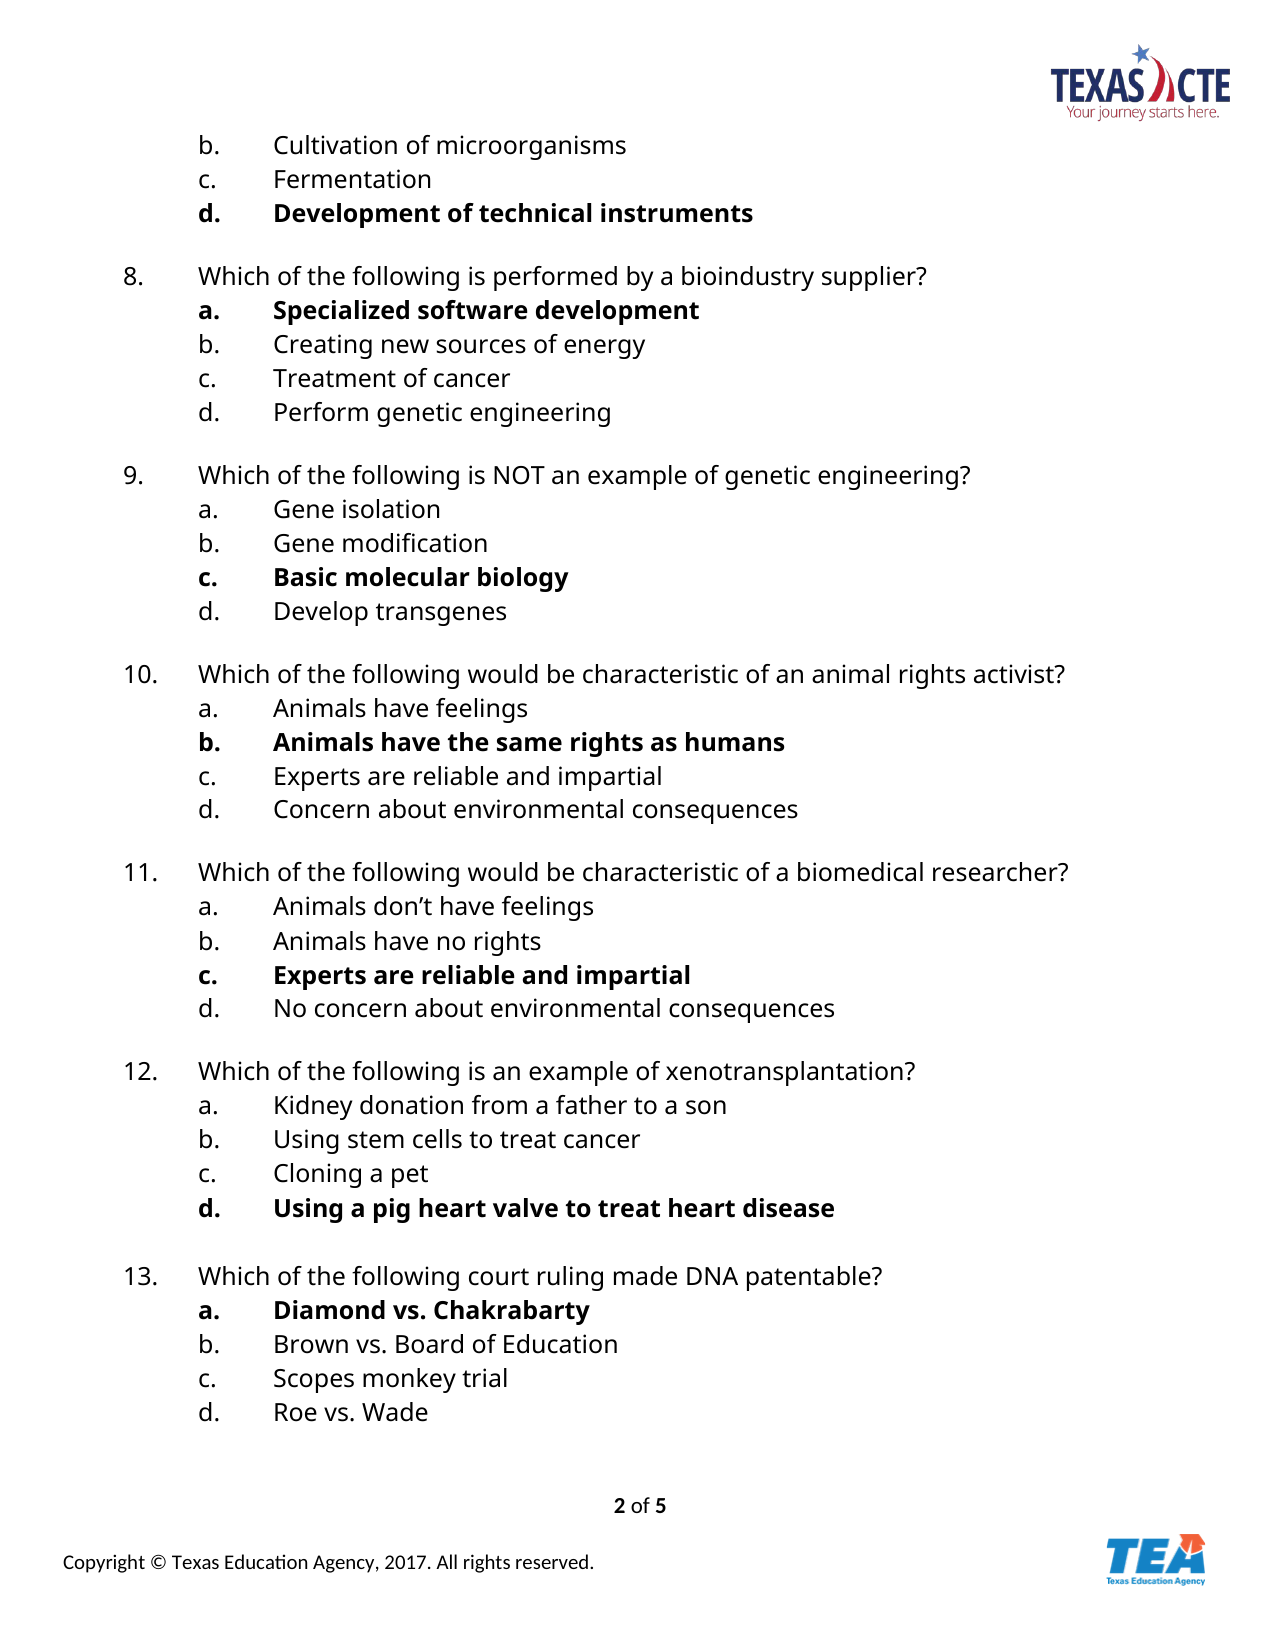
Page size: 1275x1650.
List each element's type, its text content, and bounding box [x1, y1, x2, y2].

list No concern about environmental consequences [198, 991, 1152, 1025]
list Scopes monkey trial [198, 1361, 1152, 1395]
list Using stem cells to treat cancer [198, 1122, 1152, 1156]
list Kidney donation from a father to a son [198, 1088, 1152, 1122]
list Specialized software development [198, 292, 1152, 326]
list Which of the following would be characteristic of a biomedical researcher? [123, 855, 1152, 889]
list Animals have no rights [198, 923, 1152, 957]
list Which of the following is an example of xenotransplantation? [123, 1054, 1152, 1088]
picture [1032, 32, 1249, 132]
list Brown vs. Board of Education [198, 1327, 1152, 1361]
list Experts are reliable and impartial [198, 758, 1152, 792]
list Cloning a pet [198, 1156, 1152, 1190]
list Which of the following is NOT an example of genetic engineering? [123, 458, 1152, 492]
list Gene isolation [198, 492, 1152, 526]
list Develop transgenes [198, 594, 1152, 628]
list Which of the following would be characteristic of an animal rights activist? [123, 656, 1152, 691]
list Experts are reliable and impartial [198, 957, 1152, 991]
list Cultivation of microorganisms [198, 127, 1152, 162]
list Animals don’t have feelings [198, 889, 1152, 923]
list Animals have feelings [198, 691, 1152, 724]
list Treatment of cancer [198, 361, 1152, 395]
list Fermentation [198, 162, 1152, 196]
list Perform genetic engineering [198, 395, 1152, 429]
picture [1106, 1534, 1206, 1586]
list Roe vs. Wade [198, 1395, 1152, 1429]
list Which of the following is performed by a bioindustry supplier? [123, 258, 1152, 292]
list Using a pig heart valve to treat heart disease [198, 1190, 1152, 1224]
list Concern about environmental consequences [198, 792, 1152, 826]
list Gene modification [198, 526, 1152, 560]
list Diamond vs. Chakrabarty [198, 1292, 1152, 1326]
list Animals have the same rights as humans [198, 725, 1152, 758]
list Which of the following court ruling made DNA patentable? [123, 1258, 1152, 1292]
list Creating new sources of energy [198, 327, 1152, 361]
list Development of technical instruments [198, 196, 1152, 230]
list Basic molecular biology [198, 560, 1152, 593]
